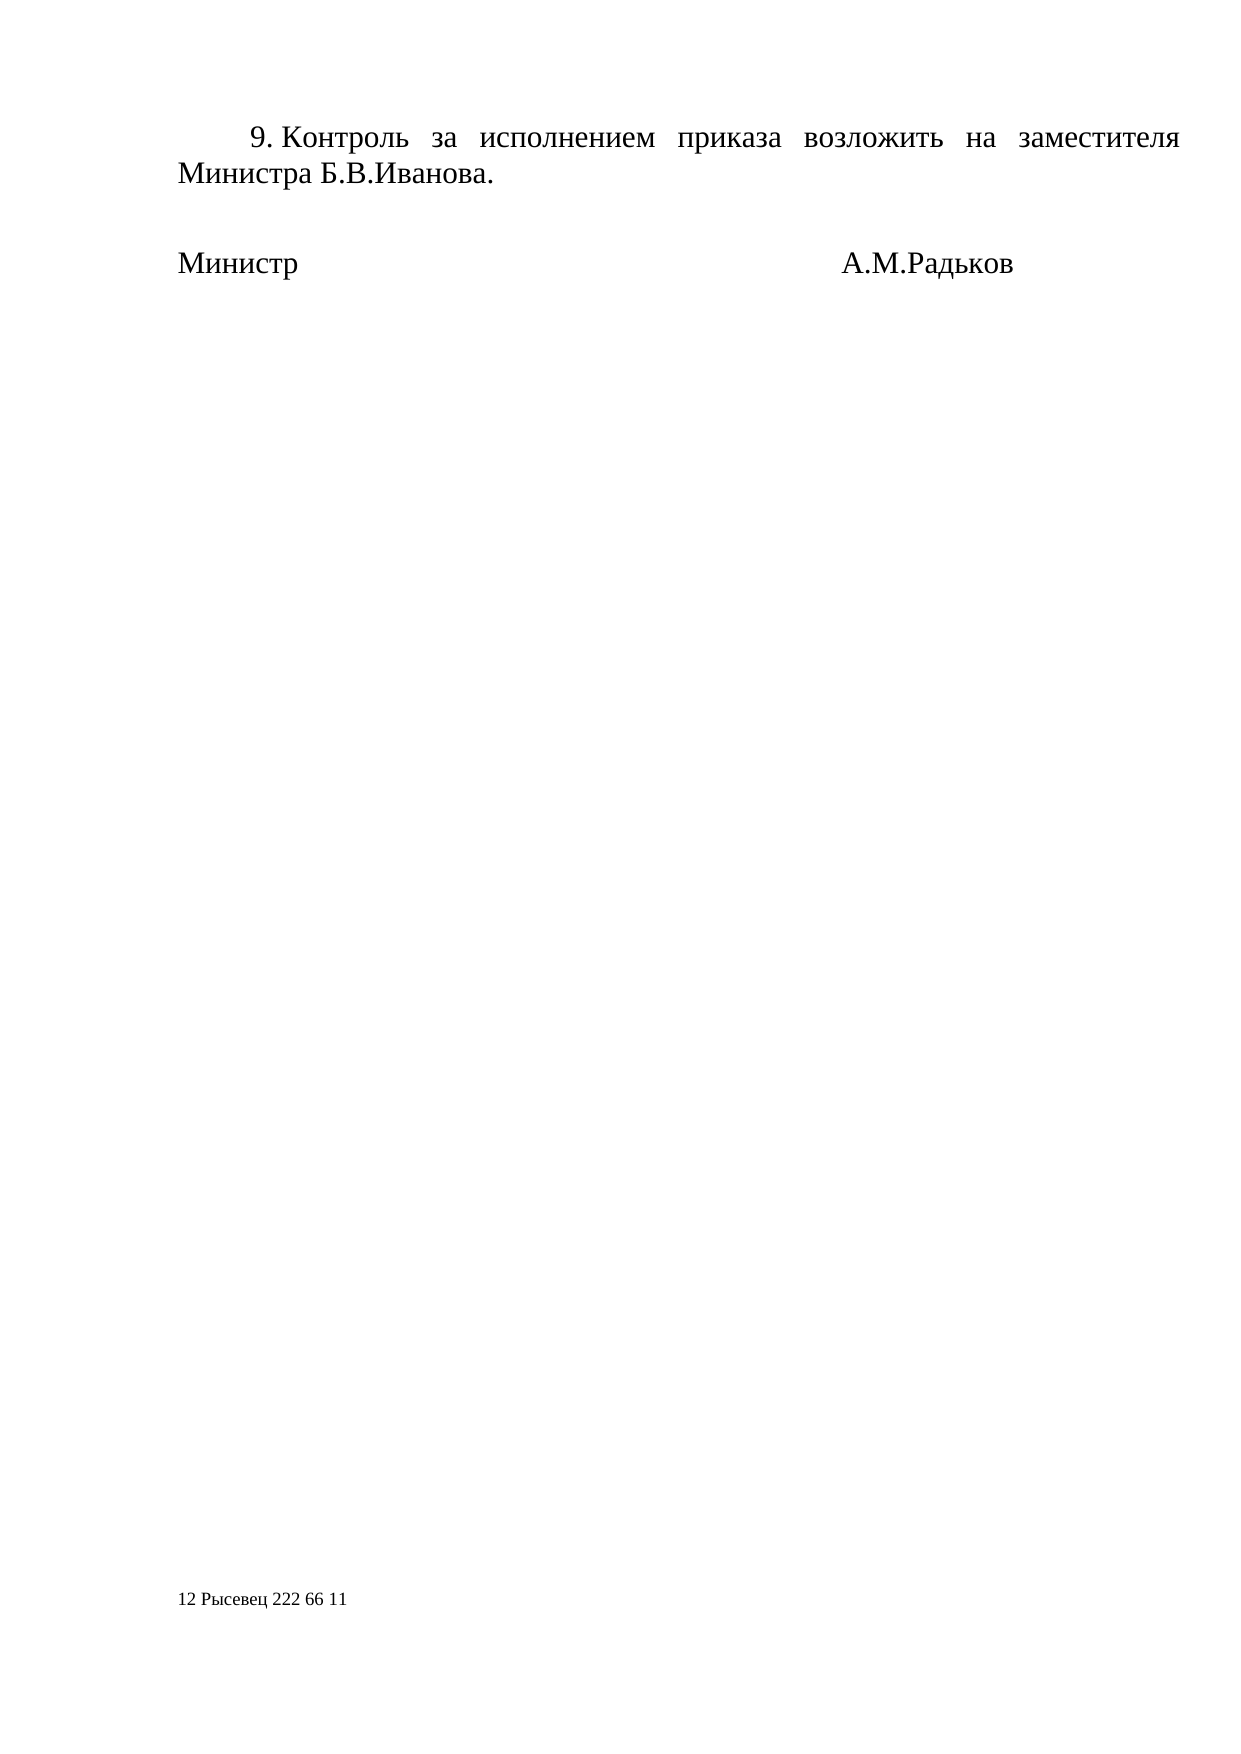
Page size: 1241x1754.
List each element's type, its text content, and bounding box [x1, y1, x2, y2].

text 12 Рысевец 222 66 11 [177, 1588, 1181, 1609]
text 9. Контроль за исполнением приказа возложить на заместителя Министра Б.В.Иванова. [177, 118, 1181, 190]
text Министр А.М.Радьков [177, 244, 1181, 280]
